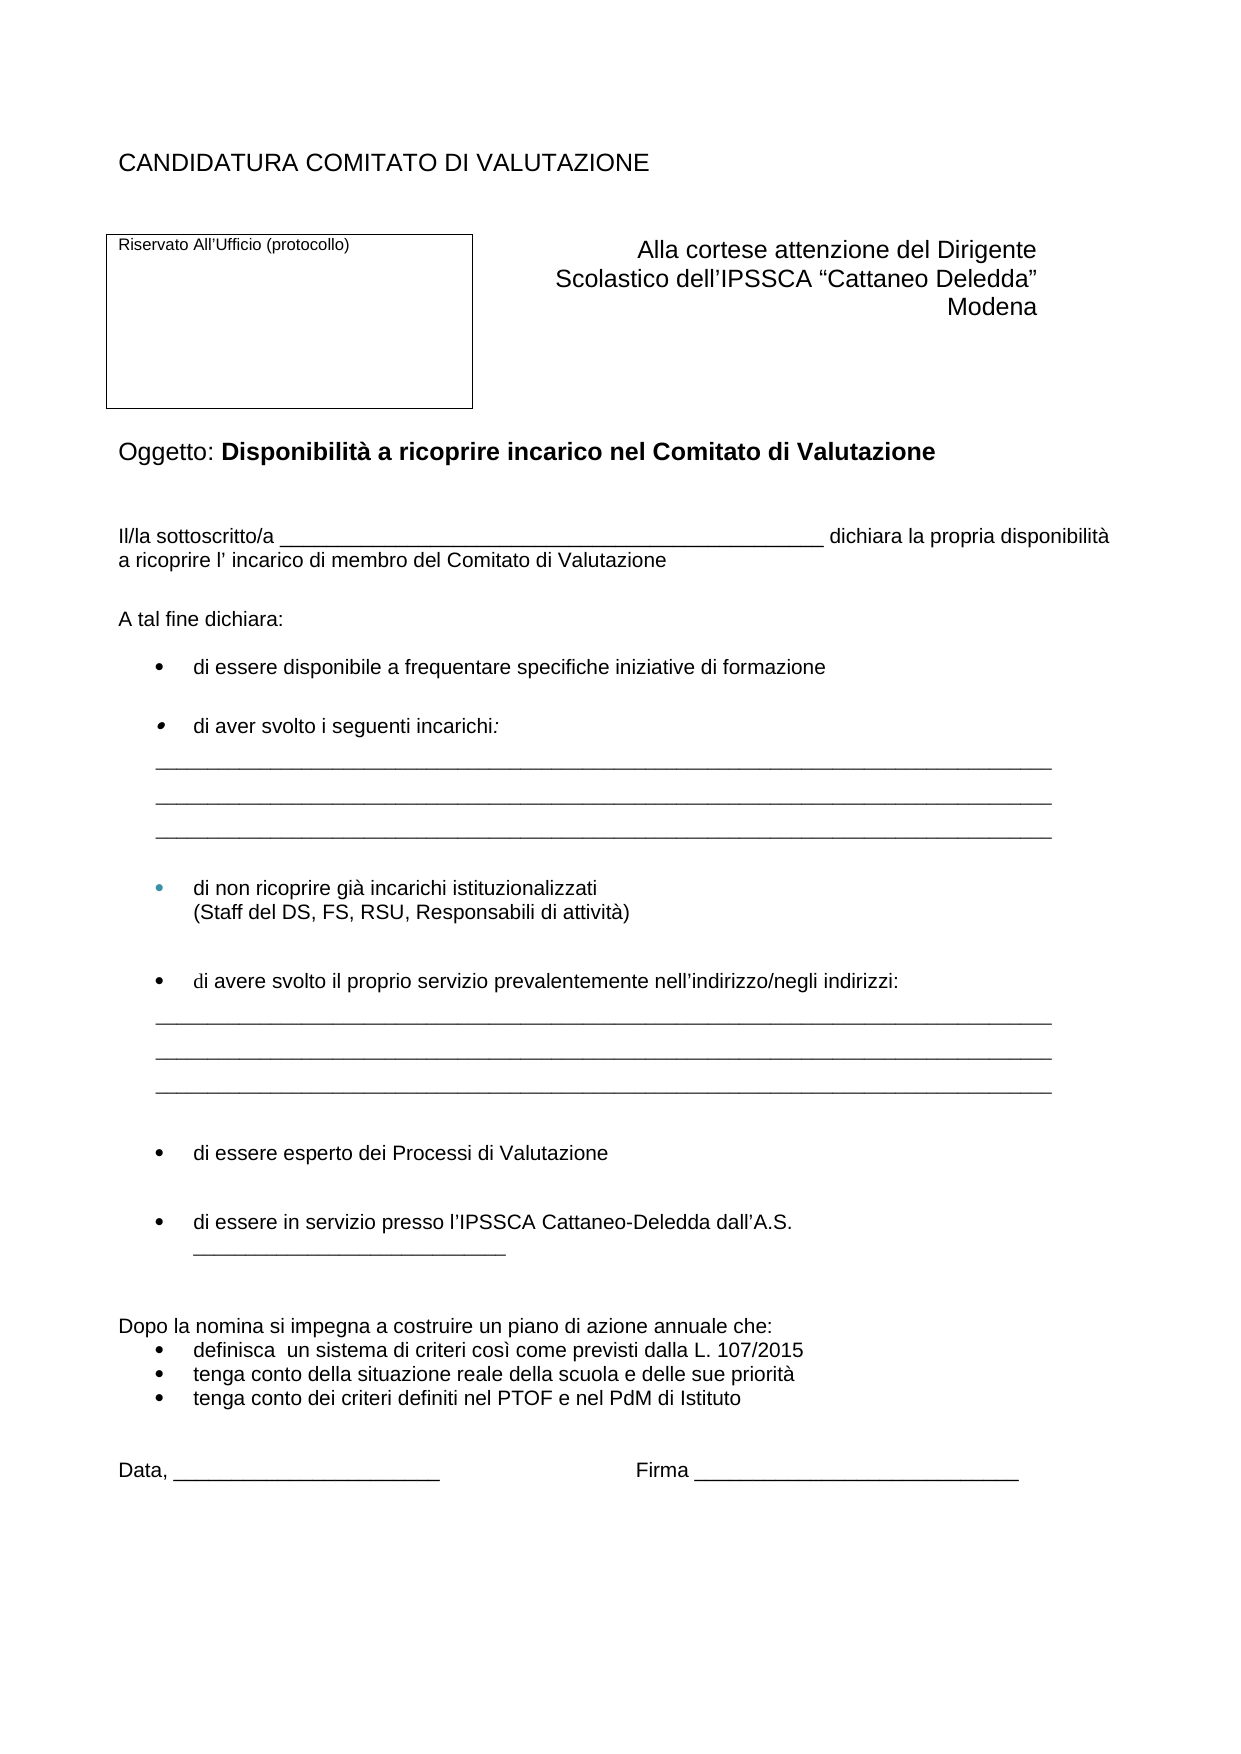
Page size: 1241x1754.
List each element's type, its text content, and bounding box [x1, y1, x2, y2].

list di non ricoprire già incarichi istituzionalizzati [156, 876, 1122, 899]
list di avere svolto il proprio servizio prevalentemente nell’indirizzo/negli indirizzi: [156, 968, 1092, 993]
text A tal fine dichiara: [118, 607, 1122, 631]
list di essere disponibile a frequentare specifiche iniziative di formazione [156, 655, 1122, 679]
text ______________________________________________________________________________________ [156, 783, 1092, 807]
text Oggetto: Disponibilità a ricoprire incarico nel Comitato di Valutazione [118, 437, 1122, 466]
table_header Alla cortese attenzione del Dirigente Scolastico dell’IPSSCA “Cattaneo Deledda” Modena [473, 234, 1048, 407]
text Data, _______________________ Firma ____________________________ [118, 1458, 1122, 1482]
list di essere in servizio presso l’IPSSCA Cattaneo-Deledda dall’A.S. ______________________________ [156, 1210, 1092, 1258]
text ______________________________________________________________________________________ [156, 1037, 1092, 1062]
text CANDIDATURA COMITATO DI VALUTAZIONE [118, 148, 1122, 176]
text Il/la sottoscritto/a _______________________________________________ dichiara la propria disponibilità a ricoprire l’ incarico di membro del Comitato di Valutazione [118, 523, 1122, 571]
list di essere esperto dei Processi di Valutazione [156, 1141, 1092, 1165]
text ______________________________________________________________________________________ [156, 1003, 1092, 1027]
list tenga conto della situazione reale della scuola e delle sue priorità [156, 1362, 1122, 1386]
text Dopo la nomina si impegna a costruire un piano di azione annuale che: [118, 1314, 1122, 1338]
text ______________________________________________________________________________________ [156, 748, 1084, 772]
list tenga conto dei criteri definiti nel PTOF e nel PdM di Istituto [156, 1386, 1122, 1410]
list (Staff del DS, FS, RSU, Responsabili di attività) [193, 899, 1122, 923]
text ______________________________________________________________________________________ [156, 817, 1092, 841]
list definisca un sistema di criteri così come previsti dalla L. 107/2015 [156, 1338, 1122, 1362]
table_header Riservato All’Ufficio (protocollo) [107, 235, 472, 407]
text ______________________________________________________________________________________ [156, 1072, 1092, 1096]
list di aver svolto i seguenti incarichi: [156, 714, 1084, 738]
